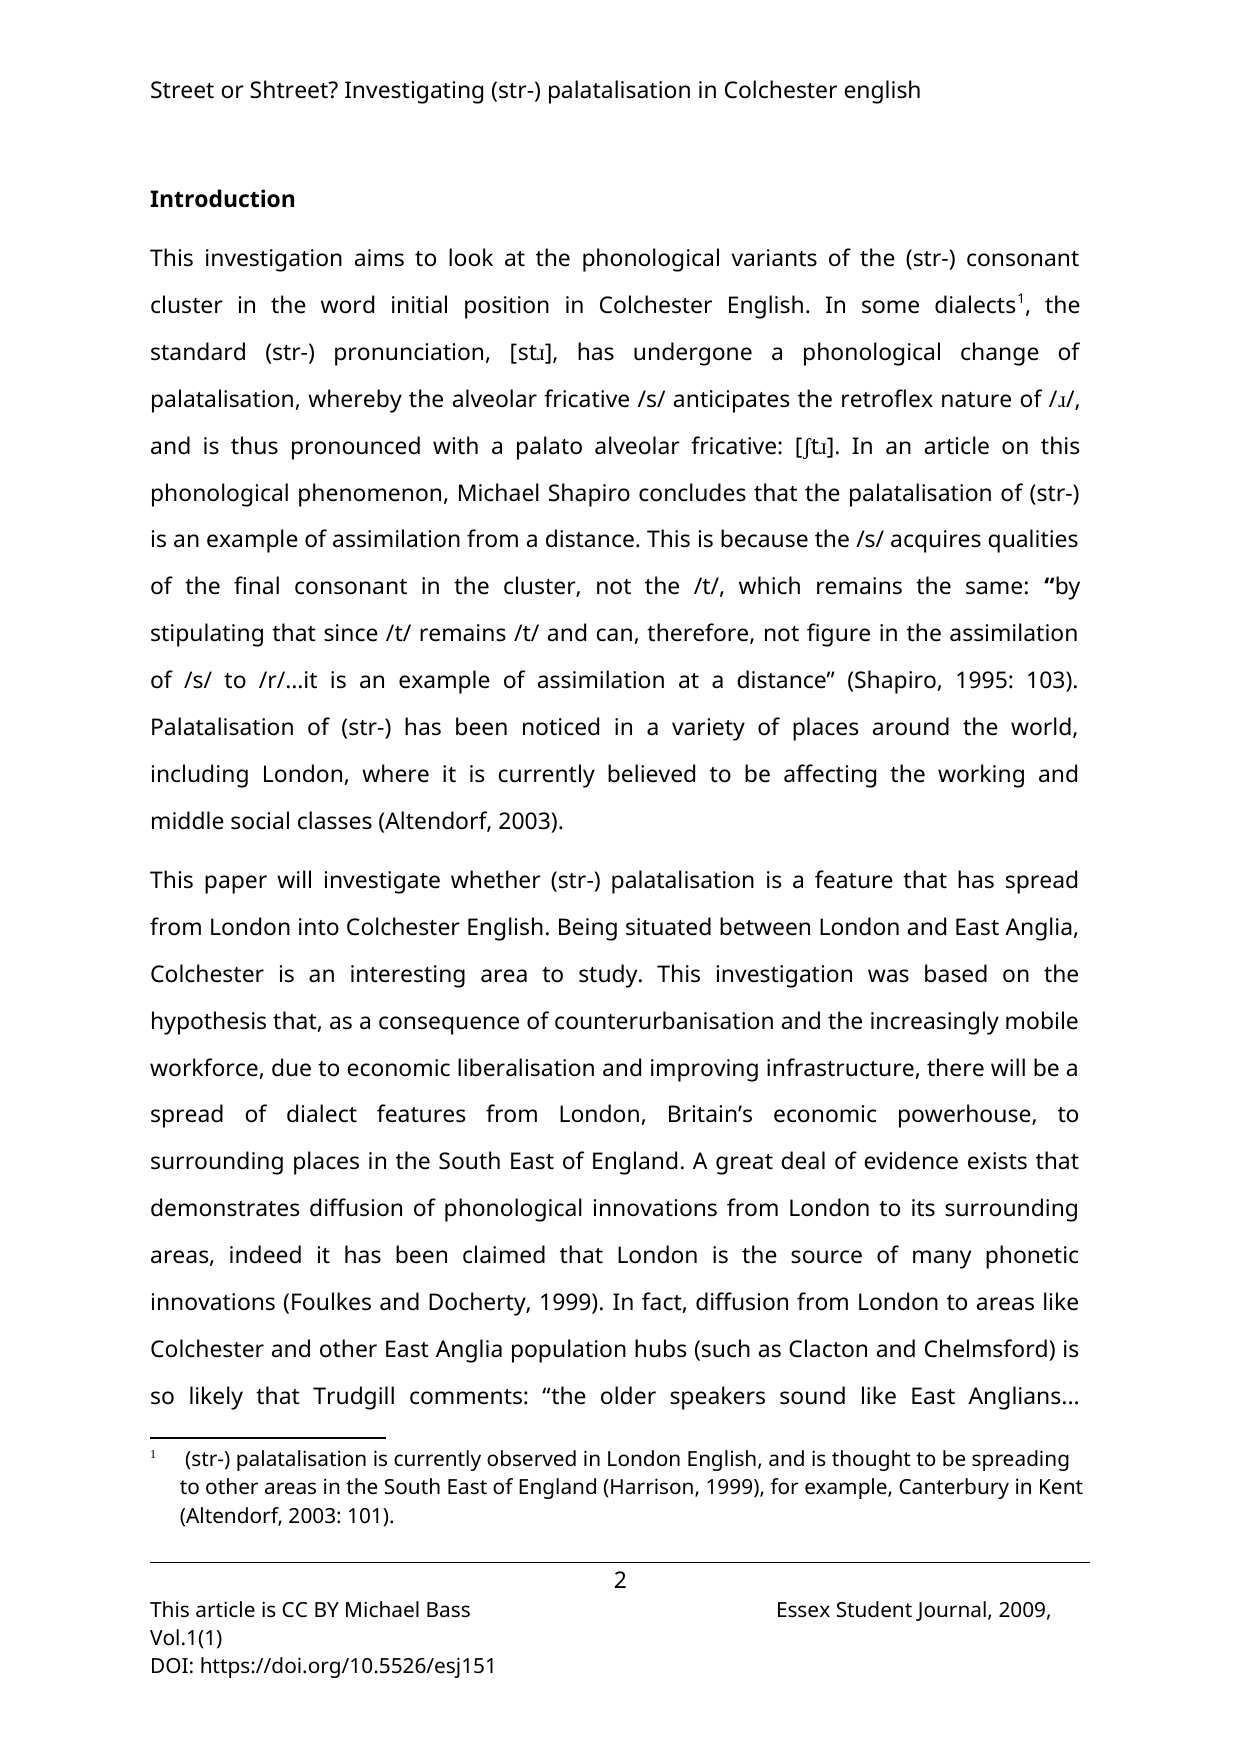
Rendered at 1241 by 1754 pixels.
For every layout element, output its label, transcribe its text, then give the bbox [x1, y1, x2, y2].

text This investigation aims to look at the phonological variants of the (str-) consonant cluster in the word initial position in Colchester English. In some dialects, the standard (str-) pronunciation, [stɹ], has undergone a phonological change of palatalisation, whereby the alveolar fricative /s/ anticipates the retroflex nature of /ɹ/, and is thus pronounced with a palato alveolar fricative: [ʃtɹ]. In an article on this phonological phenomenon, Michael Shapiro concludes that the palatalisation of (str-) is an example of assimilation from a distance. This is because the /s/ acquires qualities of the final consonant in the cluster, not the /t/, which remains the same: “by stipulating that since /t/ remains /t/ and can, therefore, not figure in the assimilation of /s/ to /r/…it is an example of assimilation at a distance” (Shapiro, 1995: 103). Palatalisation of (str-) has been noticed in a variety of places around the world, including London, where it is currently believed to be affecting the working and middle social classes (Altendorf, 2003). [150, 242, 1080, 836]
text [150, 864, 1080, 1411]
subtitle Introduction [150, 183, 1090, 214]
